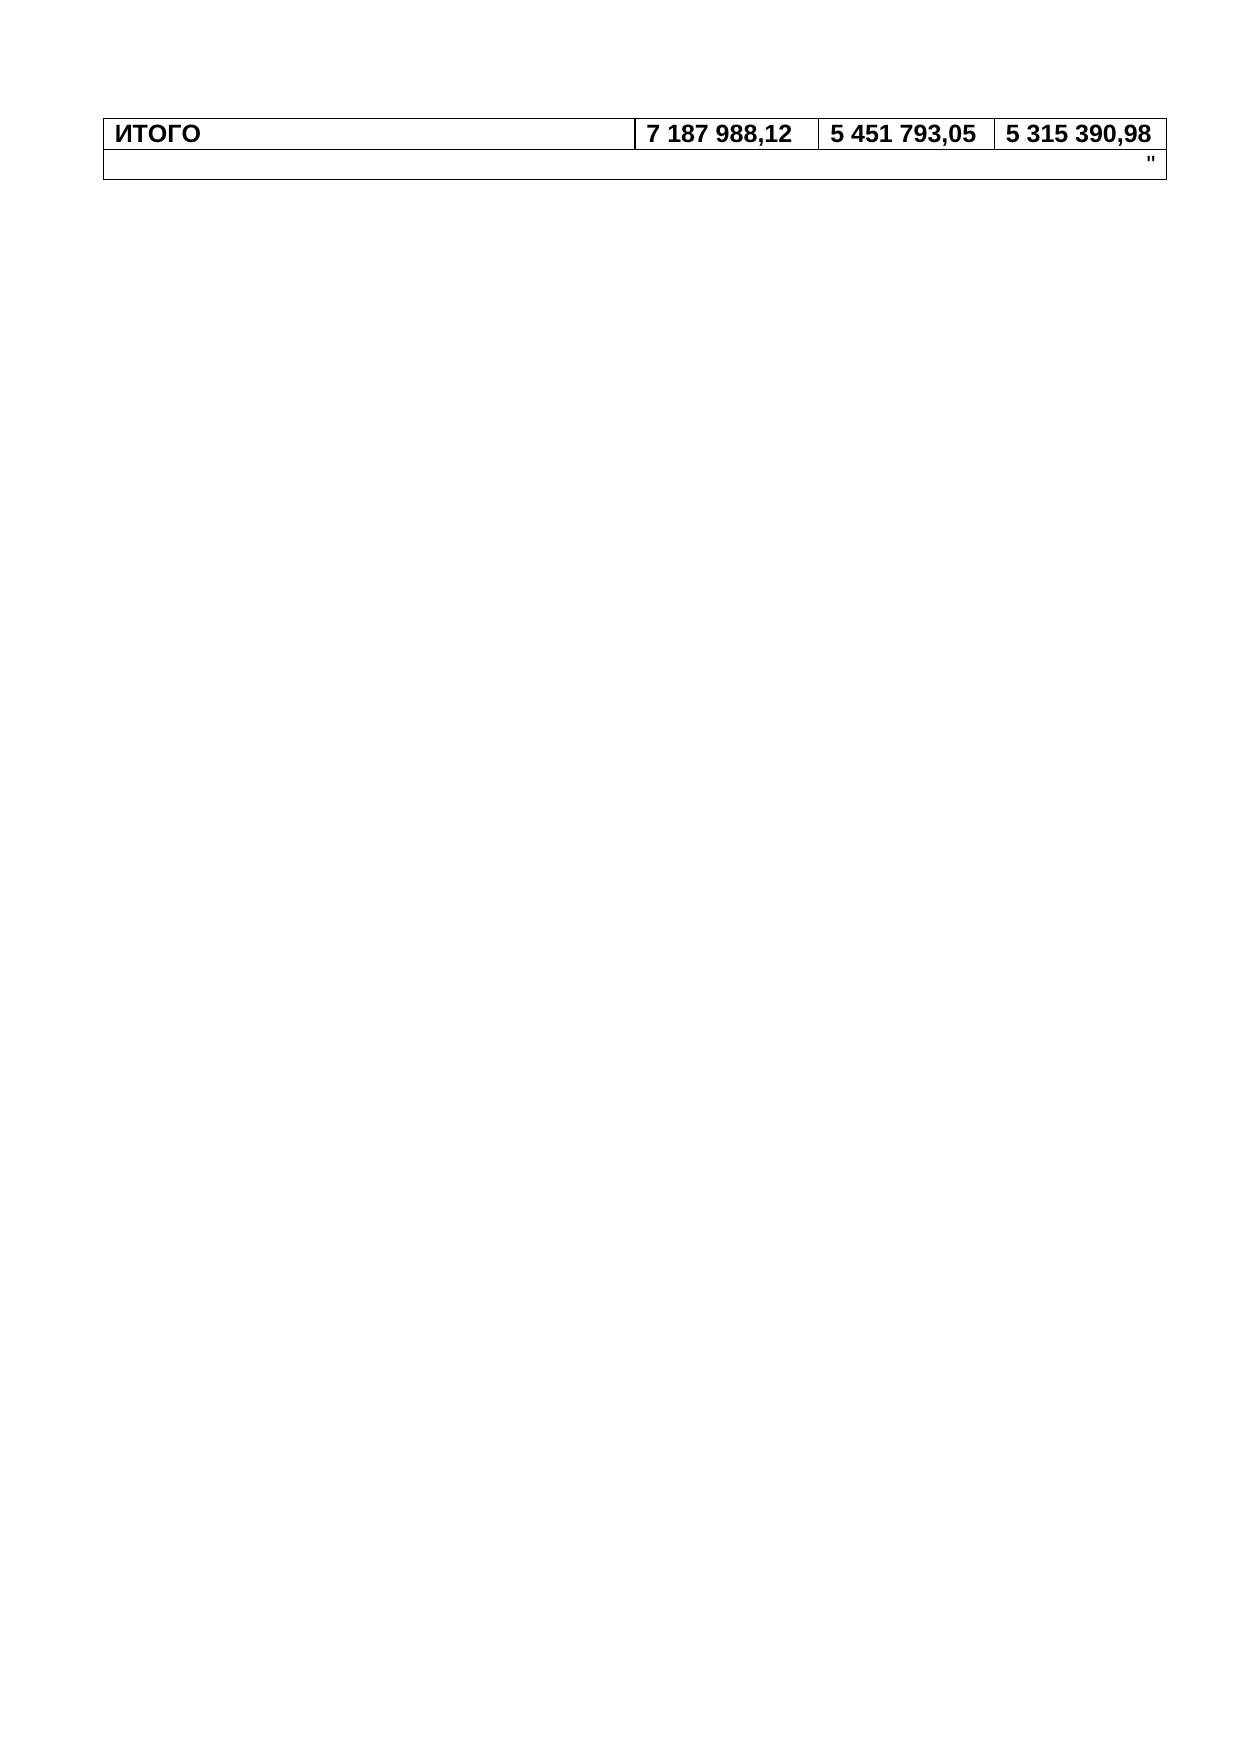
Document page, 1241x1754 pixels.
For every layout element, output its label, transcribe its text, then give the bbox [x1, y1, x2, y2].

table_cell 5 451 793,05 [819, 119, 994, 149]
table_cell 7 187 988,12 [636, 119, 818, 149]
table_cell ИТОГО [104, 119, 634, 149]
table_cell " [104, 150, 1166, 179]
table_cell 5 315 390,98 [995, 119, 1166, 149]
